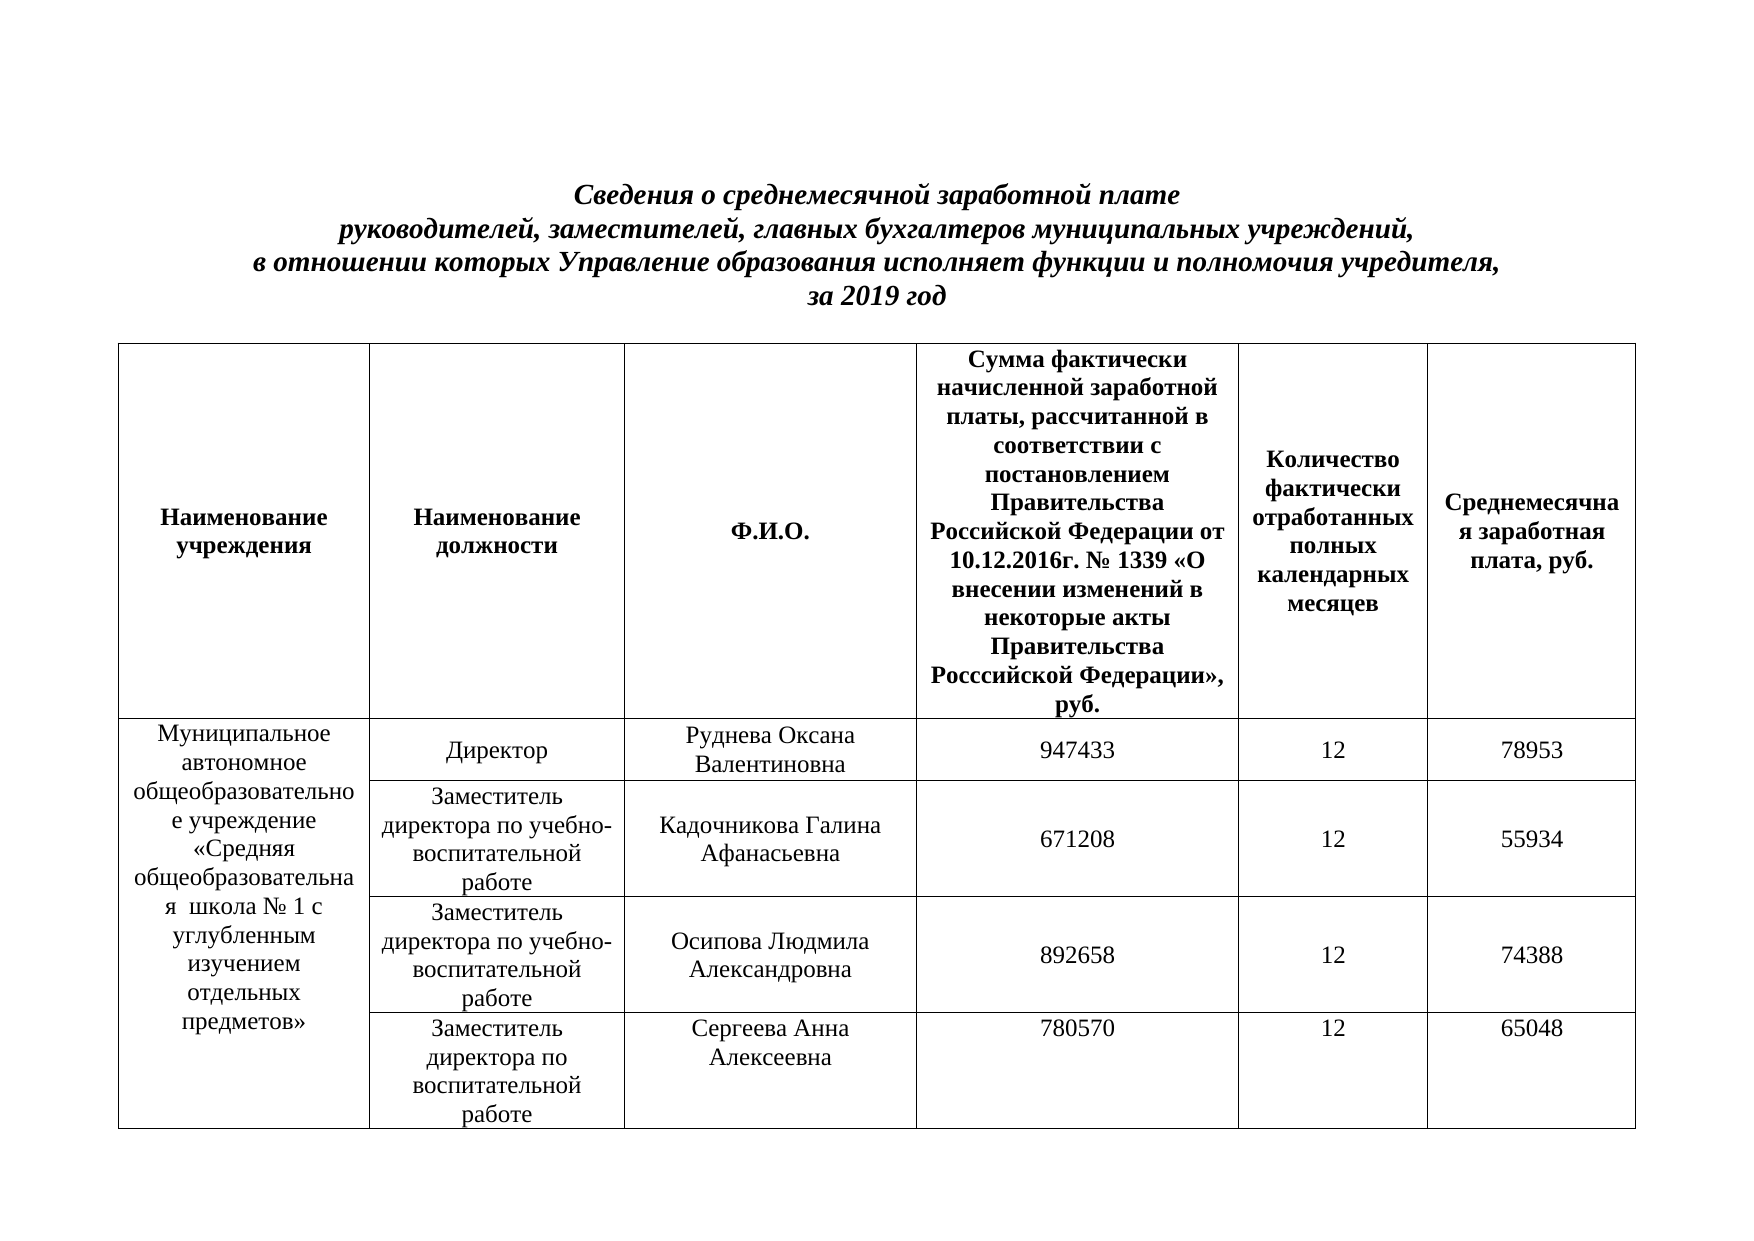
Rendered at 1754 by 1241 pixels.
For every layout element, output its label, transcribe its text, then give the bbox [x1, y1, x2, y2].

table_cell 78953 [1428, 719, 1635, 780]
table_cell 12 [1239, 1013, 1427, 1128]
table_cell 12 [1239, 781, 1427, 896]
table_header Среднемесячная заработная плата, руб. [1428, 344, 1635, 717]
table_header Наименование учреждения [119, 344, 369, 717]
table_cell Сергеева Анна Алексеевна [625, 1013, 916, 1128]
table_cell 780570 [917, 1013, 1238, 1128]
table_cell Осипова Людмила Александровна [625, 897, 916, 1012]
table_cell Руднева Оксана Валентиновна [625, 719, 916, 780]
table_cell 65048 [1428, 1013, 1635, 1128]
table_header Ф.И.О. [625, 344, 916, 717]
table_cell 947433 [917, 719, 1238, 780]
table_header Наименование должности [370, 344, 624, 717]
table_cell 74388 [1428, 897, 1635, 1012]
table_header Количество фактически отработанных полных календарных месяцев [1239, 344, 1427, 717]
table_cell 671208 [917, 781, 1238, 896]
table_cell Заместитель директора по учебно-воспитательной работе [370, 781, 624, 896]
table_cell 12 [1239, 897, 1427, 1012]
table_cell Заместитель директора по воспитательной работе [370, 1013, 624, 1128]
table_cell Кадочникова Галина Афанасьевна [625, 781, 916, 896]
text Сведения о среднемесячной заработной плате [118, 177, 1636, 211]
text в отношении которых Управление образования исполняет функции и полномочия учредителя, [118, 244, 1636, 278]
table_cell Директор [370, 719, 624, 780]
text руководителей, заместителей, главных бухгалтеров муниципальных учреждений, [118, 211, 1636, 244]
table_cell 892658 [917, 897, 1238, 1012]
table_header Сумма фактически начисленной заработной платы, рассчитанной в соответствии с постановлением Правительства Российской Федерации от 10.12.2016г. № 1339 «О внесении изменений в некоторые акты Правительства Росссийской Федерации», руб. [917, 344, 1238, 717]
table_cell 12 [1239, 719, 1427, 780]
text за 2019 год [118, 278, 1636, 311]
table_cell Муниципальное автономное общеобразовательное учреждение «Средняя общеобразовательная школа № 1 с углубленным изучением отдельных предметов» [119, 719, 369, 1128]
table_cell Заместитель директора по учебно-воспитательной работе [370, 897, 624, 1012]
table_cell 55934 [1428, 781, 1635, 896]
